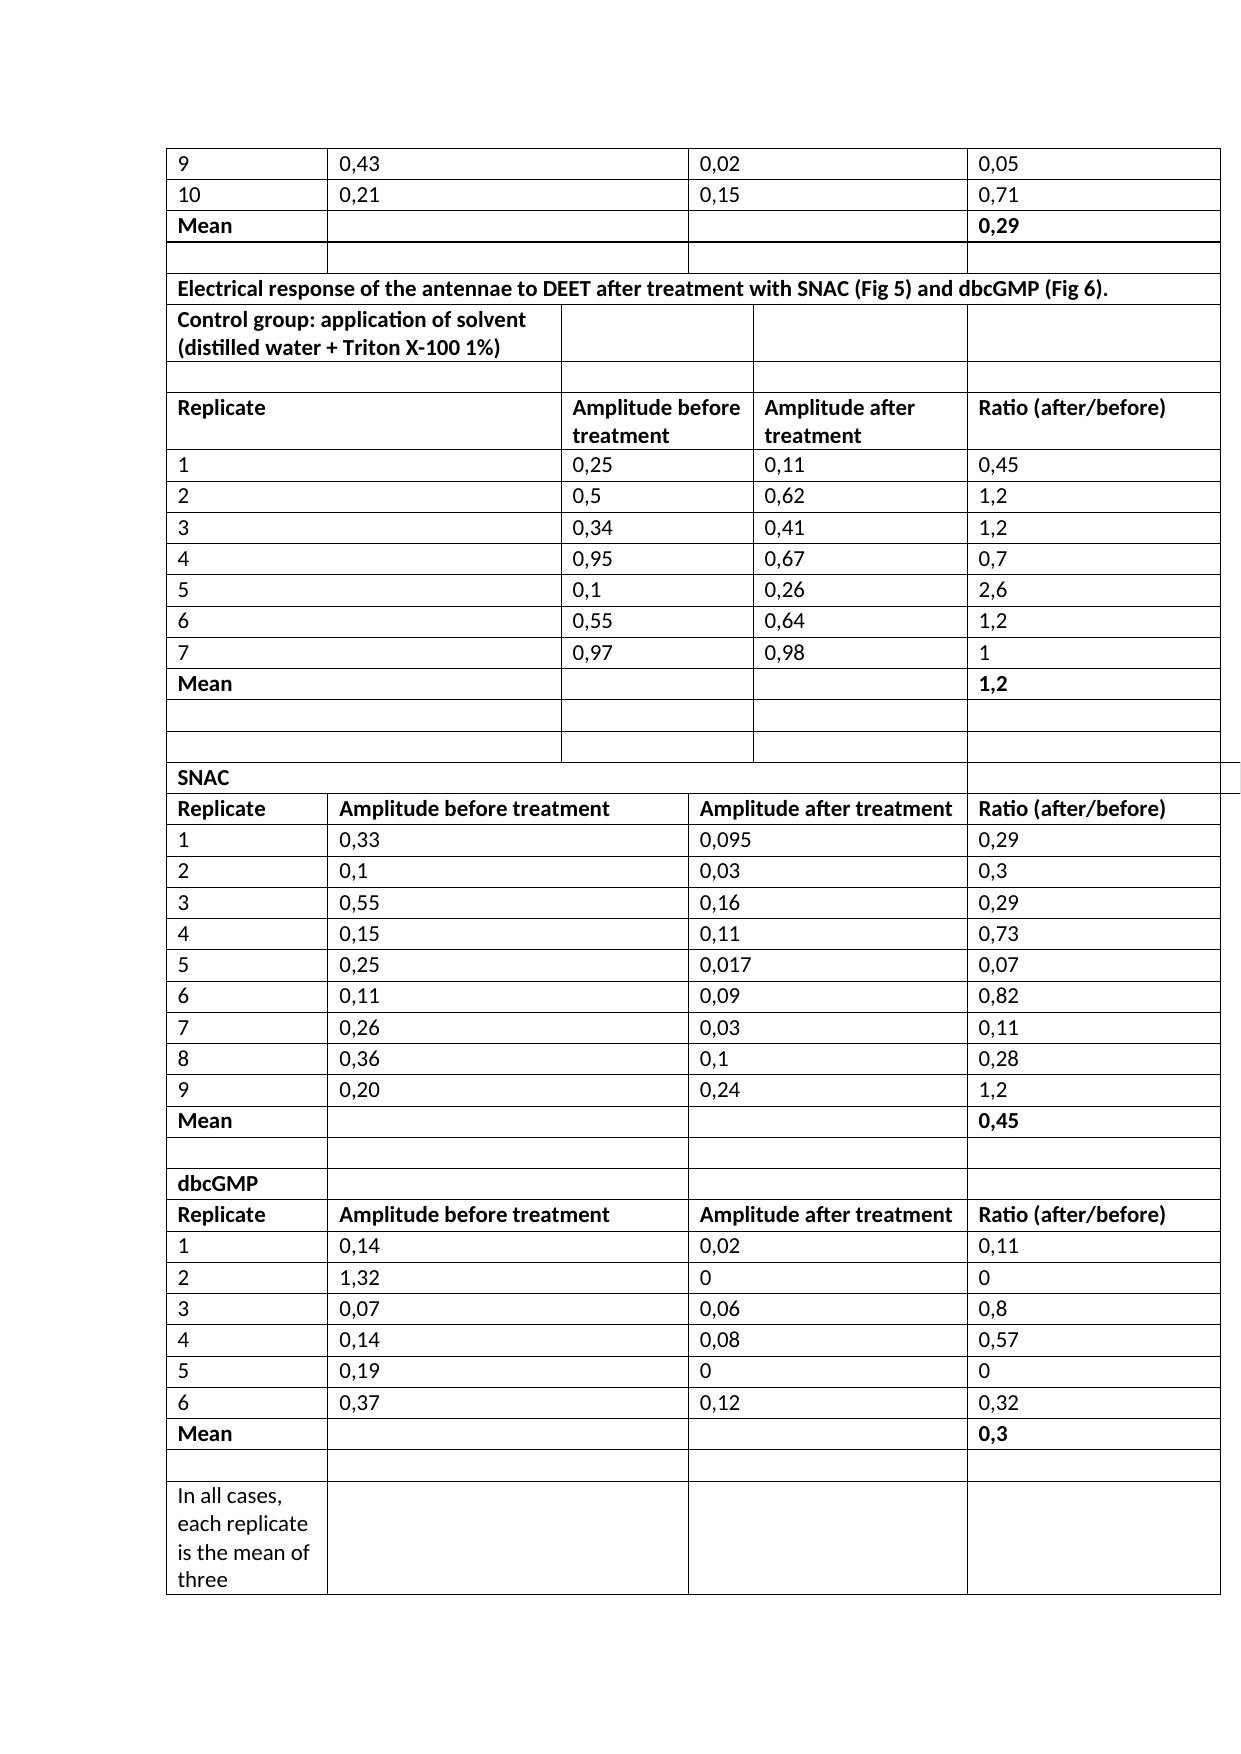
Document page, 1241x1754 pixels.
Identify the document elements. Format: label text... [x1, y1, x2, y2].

table_cell [968, 305, 1220, 361]
table_cell SNAC [167, 763, 967, 793]
table_cell 0,57 [968, 1325, 1220, 1356]
table_cell 6 [167, 1388, 327, 1418]
table_cell [328, 1138, 688, 1168]
table_cell 0,16 [689, 888, 967, 918]
table_cell 0,03 [689, 857, 967, 887]
table_cell 0 [689, 1357, 967, 1387]
table_cell 0,36 [328, 1044, 688, 1074]
table_cell 0,98 [754, 638, 967, 668]
table_cell 1 [167, 450, 561, 481]
table_cell 2,6 [968, 575, 1220, 606]
table_cell 9 [167, 1075, 327, 1106]
table_cell Amplitude after treatment [689, 794, 967, 824]
table_cell [328, 1107, 688, 1137]
table_cell 5 [167, 950, 327, 981]
table_cell 5 [167, 1357, 327, 1387]
table_cell [689, 1169, 967, 1199]
table_cell 1 [968, 638, 1220, 668]
table_cell Amplitude after treatment [754, 393, 967, 449]
table_cell Ratio (after/before) [968, 1200, 1220, 1231]
table_cell 0,71 [968, 180, 1220, 210]
table_cell 0,3 [968, 1419, 1220, 1449]
table_cell [754, 732, 967, 762]
table_cell 1,32 [328, 1263, 688, 1293]
table_cell [328, 211, 688, 241]
table_cell 0,28 [968, 1044, 1220, 1074]
table_cell 0,62 [754, 482, 967, 512]
table_cell Mean [167, 1107, 327, 1137]
table_cell 4 [167, 919, 327, 949]
table_cell [167, 1138, 327, 1168]
table_cell [689, 1138, 967, 1168]
table_cell 7 [167, 638, 561, 668]
table_cell [689, 211, 967, 241]
table_cell [754, 362, 967, 392]
table_cell 0,25 [562, 450, 753, 481]
table_cell 0,09 [689, 982, 967, 1012]
table_cell Ratio (after/before) [968, 794, 1220, 824]
table_cell 0,11 [754, 450, 967, 481]
table_cell 0,3 [968, 857, 1220, 887]
table_cell [328, 1169, 688, 1199]
table_cell 0,11 [689, 919, 967, 949]
table_cell 0,24 [689, 1075, 967, 1106]
table_cell [562, 732, 753, 762]
table_cell 8 [167, 1044, 327, 1074]
table_cell 0,55 [328, 888, 688, 918]
table_cell 3 [167, 1294, 327, 1324]
table_cell 0,29 [968, 888, 1220, 918]
table_cell [968, 732, 1220, 762]
table_cell [328, 1482, 688, 1594]
table_cell [968, 1482, 1220, 1594]
table_cell Mean [167, 211, 327, 241]
table_cell 4 [167, 544, 561, 574]
table_cell 2 [167, 1263, 327, 1293]
table_cell [968, 763, 1220, 793]
table_cell Replicate [167, 393, 561, 449]
table_cell 0,43 [328, 149, 688, 179]
table_cell 3 [167, 888, 327, 918]
table_cell 1,2 [968, 607, 1220, 637]
table_cell Amplitude before treatment [328, 794, 688, 824]
table_cell [754, 669, 967, 699]
table_cell 6 [167, 982, 327, 1012]
table_cell [328, 1450, 688, 1481]
table_cell 0,06 [689, 1294, 967, 1324]
table_cell 0,45 [968, 1107, 1220, 1137]
table_cell 0,14 [328, 1232, 688, 1262]
table_cell 0,11 [968, 1013, 1220, 1043]
table_cell 0,02 [689, 149, 967, 179]
table_cell 0,29 [968, 825, 1220, 856]
table_cell 0,34 [562, 513, 753, 543]
table_cell 0,67 [754, 544, 967, 574]
table_cell 2 [167, 482, 561, 512]
table_cell Replicate [167, 794, 327, 824]
table_cell 0,55 [562, 607, 753, 637]
table_cell 0 [968, 1263, 1220, 1293]
table_cell [689, 1107, 967, 1137]
table_cell [968, 700, 1220, 731]
table_cell [968, 243, 1220, 273]
table_cell 10 [167, 180, 327, 210]
table_cell [328, 1419, 688, 1449]
table_cell 0,017 [689, 950, 967, 981]
table_cell [562, 700, 753, 731]
table_cell [968, 1138, 1220, 1168]
table_cell 1,2 [968, 669, 1220, 699]
table_cell [689, 243, 967, 273]
table_cell [689, 1482, 967, 1594]
table_cell [689, 1450, 967, 1481]
table_cell 0,15 [689, 180, 967, 210]
table_cell [167, 1450, 327, 1481]
table_cell 1,2 [968, 482, 1220, 512]
table_cell [328, 243, 688, 273]
table_cell 0 [968, 1357, 1220, 1387]
table_cell 0 [689, 1263, 967, 1293]
table_cell 9 [167, 149, 327, 179]
table_cell [689, 1419, 967, 1449]
table_cell Amplitude before treatment [562, 393, 753, 449]
table_cell 0,37 [328, 1388, 688, 1418]
table_cell 0,95 [562, 544, 753, 574]
table_cell 0,07 [968, 950, 1220, 981]
table_cell 1 [167, 1232, 327, 1262]
table_cell 0,08 [689, 1325, 967, 1356]
table_cell Electrical response of the antennae to DEET after treatment with SNAC (Fig 5) and dbcGMP (Fig 6). [167, 274, 1220, 304]
table_cell 0,15 [328, 919, 688, 949]
table_cell 0,45 [968, 450, 1220, 481]
table_cell 1,2 [968, 513, 1220, 543]
table_cell Mean [167, 1419, 327, 1449]
table_cell 0,20 [328, 1075, 688, 1106]
table_cell [1221, 763, 1240, 793]
table_cell 0,02 [689, 1232, 967, 1262]
table_cell [167, 700, 561, 731]
table_cell 4 [167, 1325, 327, 1356]
table_cell 0,5 [562, 482, 753, 512]
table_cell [167, 1482, 327, 1594]
table_cell 0,32 [968, 1388, 1220, 1418]
table_cell [562, 669, 753, 699]
table_cell 0,095 [689, 825, 967, 856]
table_cell 0,41 [754, 513, 967, 543]
table_cell 0,11 [328, 982, 688, 1012]
table_cell 0,8 [968, 1294, 1220, 1324]
table_cell 0,73 [968, 919, 1220, 949]
table_cell 5 [167, 575, 561, 606]
table_cell 6 [167, 607, 561, 637]
table_cell 0,07 [328, 1294, 688, 1324]
table_cell 0,29 [968, 211, 1220, 241]
table_cell Amplitude after treatment [689, 1200, 967, 1231]
table_cell [167, 243, 327, 273]
table_cell [167, 362, 561, 392]
table_cell 0,33 [328, 825, 688, 856]
table_cell [968, 362, 1220, 392]
table_cell 3 [167, 513, 561, 543]
table_cell 0,1 [689, 1044, 967, 1074]
table_cell 0,26 [328, 1013, 688, 1043]
table_cell 0,7 [968, 544, 1220, 574]
table_cell [968, 1450, 1220, 1481]
table_cell 0,82 [968, 982, 1220, 1012]
table_cell 0,12 [689, 1388, 967, 1418]
table_cell 0,11 [968, 1232, 1220, 1262]
table_cell [754, 700, 967, 731]
table_cell 2 [167, 857, 327, 887]
table_cell [968, 1169, 1220, 1199]
table_cell 0,05 [968, 149, 1220, 179]
table_cell [562, 362, 753, 392]
table_cell 0,26 [754, 575, 967, 606]
table_cell [754, 305, 967, 361]
table_cell 0,25 [328, 950, 688, 981]
table_cell 7 [167, 1013, 327, 1043]
table_cell 0,1 [328, 857, 688, 887]
table_cell 0,1 [562, 575, 753, 606]
table_cell Control group: application of solvent (distilled water + Triton X-100 1%) [167, 305, 561, 361]
table_cell 0,03 [689, 1013, 967, 1043]
table_cell 0,19 [328, 1357, 688, 1387]
table_cell Amplitude before treatment [328, 1200, 688, 1231]
table_cell Mean [167, 669, 561, 699]
table_cell Ratio (after/before) [968, 393, 1220, 449]
table_cell [167, 732, 561, 762]
table_cell 0,21 [328, 180, 688, 210]
table_cell 1,2 [968, 1075, 1220, 1106]
table_cell Replicate [167, 1200, 327, 1231]
table_cell 0,97 [562, 638, 753, 668]
table_cell dbcGMP [167, 1169, 327, 1199]
table_cell 1 [167, 825, 327, 856]
table_cell 0,64 [754, 607, 967, 637]
table_cell [562, 305, 753, 361]
table_cell 0,14 [328, 1325, 688, 1356]
